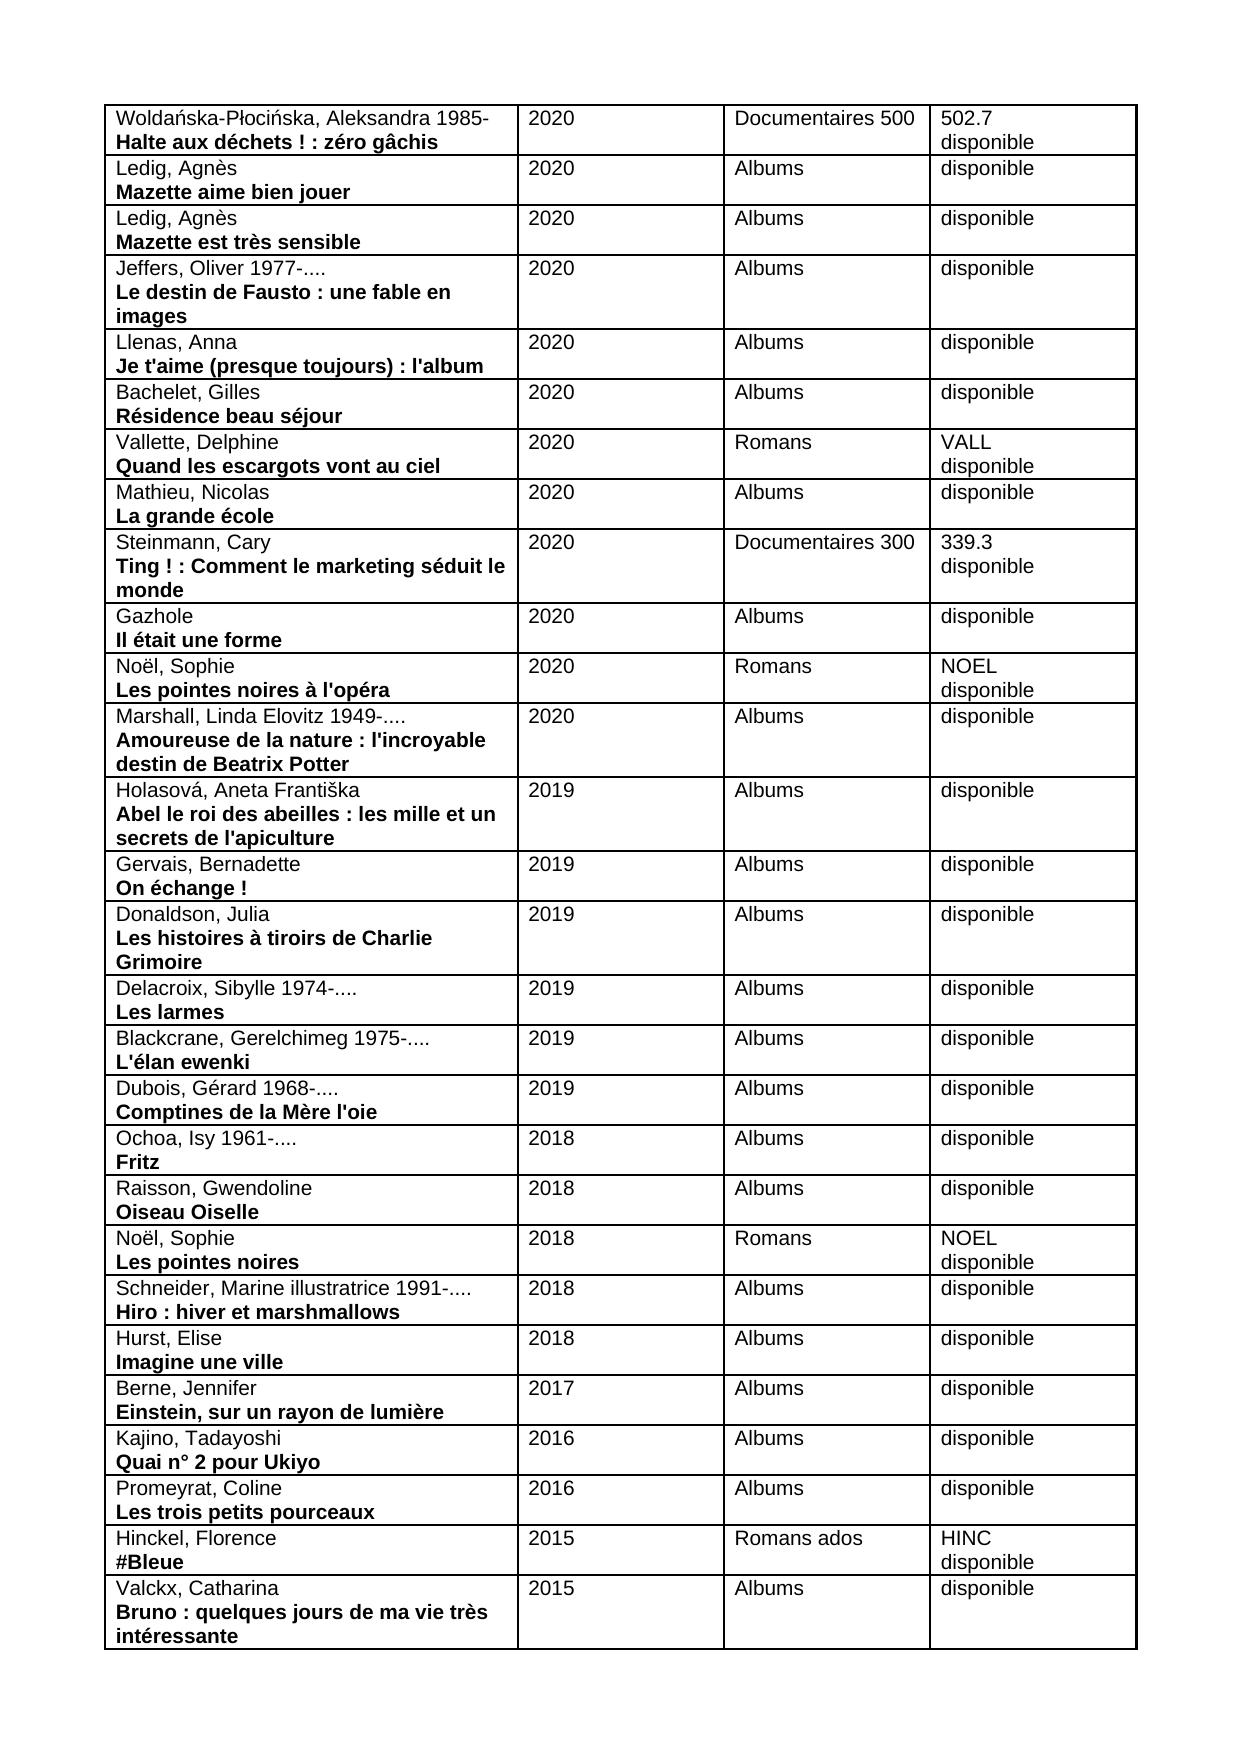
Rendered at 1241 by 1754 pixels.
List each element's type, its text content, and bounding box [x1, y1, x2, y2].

table_cell 2019 [519, 1076, 723, 1124]
table_cell 2018 [519, 1326, 723, 1374]
table_cell Mathieu, Nicolas La grande école [106, 480, 517, 528]
table_cell HINC disponible [931, 1526, 1135, 1574]
table_cell Documentaires 300 [725, 530, 929, 602]
table_cell Albums [725, 1276, 929, 1324]
table_cell 2019 [519, 852, 723, 900]
table_cell 2020 [519, 380, 723, 428]
table_cell disponible [931, 976, 1135, 1024]
table_cell Romans ados [725, 1526, 929, 1574]
table_cell 2016 [519, 1476, 723, 1524]
table_cell disponible [931, 380, 1135, 428]
table_cell disponible [931, 852, 1135, 900]
table_cell Noël, Sophie Les pointes noires [106, 1226, 517, 1274]
table_cell NOEL disponible [931, 654, 1135, 702]
table_cell Albums [725, 330, 929, 378]
table_cell Albums [725, 206, 929, 254]
table_cell 2020 [519, 156, 723, 204]
table_cell 2015 [519, 1526, 723, 1574]
table_cell disponible [931, 1576, 1135, 1648]
table_cell 2018 [519, 1176, 723, 1224]
table_cell Noël, Sophie Les pointes noires à l'opéra [106, 654, 517, 702]
table_cell Donaldson, Julia Les histoires à tiroirs de Charlie Grimoire [106, 902, 517, 974]
table_cell disponible [931, 1276, 1135, 1324]
table_cell 2020 [519, 206, 723, 254]
table_cell 2017 [519, 1376, 723, 1424]
table_cell VALL disponible [931, 430, 1135, 478]
table_cell Vallette, Delphine Quand les escargots vont au ciel [106, 430, 517, 478]
table_cell disponible [931, 902, 1135, 974]
table_cell 2018 [519, 1126, 723, 1174]
table_cell disponible [931, 778, 1135, 850]
table_cell Holasová, Aneta Františka Abel le roi des abeilles : les mille et un secrets de l'apiculture [106, 778, 517, 850]
table_cell Albums [725, 1076, 929, 1124]
table_cell Albums [725, 156, 929, 204]
table_cell Promeyrat, Coline Les trois petits pourceaux [106, 1476, 517, 1524]
table_cell 2019 [519, 976, 723, 1024]
table_cell Albums [725, 902, 929, 974]
table_cell Albums [725, 1376, 929, 1424]
table_cell Kajino, Tadayoshi Quai n° 2 pour Ukiyo [106, 1426, 517, 1474]
table_cell disponible [931, 1126, 1135, 1174]
table_cell disponible [931, 1076, 1135, 1124]
table_cell 2020 [519, 430, 723, 478]
table_cell 2016 [519, 1426, 723, 1474]
table_cell Delacroix, Sibylle 1974-.... Les larmes [106, 976, 517, 1024]
table_cell 2020 [519, 654, 723, 702]
table_cell Berne, Jennifer Einstein, sur un rayon de lumière [106, 1376, 517, 1424]
table_cell Albums [725, 778, 929, 850]
table_cell Bachelet, Gilles Résidence beau séjour [106, 380, 517, 428]
table_cell 2020 [519, 256, 723, 328]
table_cell Schneider, Marine illustratrice 1991-.... Hiro : hiver et marshmallows [106, 1276, 517, 1324]
table_cell Albums [725, 1426, 929, 1474]
table_cell Ledig, Agnès Mazette est très sensible [106, 206, 517, 254]
table_cell disponible [931, 1026, 1135, 1074]
table_cell 2020 [519, 604, 723, 652]
table_cell 2020 [519, 530, 723, 602]
table_cell 2020 [519, 330, 723, 378]
table_cell 2019 [519, 778, 723, 850]
table_cell Jeffers, Oliver 1977-.... Le destin de Fausto : une fable en images [106, 256, 517, 328]
table_cell Albums [725, 1126, 929, 1174]
table_cell Ledig, Agnès Mazette aime bien jouer [106, 156, 517, 204]
table_cell Albums [725, 1026, 929, 1074]
table_cell 2015 [519, 1576, 723, 1648]
table_cell Woldańska-Płocińska, Aleksandra 1985- Halte aux déchets ! : zéro gâchis [106, 106, 517, 154]
table_cell Albums [725, 1326, 929, 1374]
table_cell Romans [725, 1226, 929, 1274]
table_cell disponible [931, 1426, 1135, 1474]
table_cell Ochoa, Isy 1961-.... Fritz [106, 1126, 517, 1174]
table_cell disponible [931, 330, 1135, 378]
table_cell Romans [725, 430, 929, 478]
table_cell Raisson, Gwendoline Oiseau Oiselle [106, 1176, 517, 1224]
table_cell Albums [725, 852, 929, 900]
table_cell Gervais, Bernadette On échange ! [106, 852, 517, 900]
table_cell Marshall, Linda Elovitz 1949-.... Amoureuse de la nature : l'incroyable destin de Beatrix Potter [106, 704, 517, 776]
table_cell NOEL disponible [931, 1226, 1135, 1274]
table_cell 2018 [519, 1226, 723, 1274]
table_cell disponible [931, 156, 1135, 204]
table_cell Documentaires 500 [725, 106, 929, 154]
table_cell Romans [725, 654, 929, 702]
table_cell Albums [725, 1576, 929, 1648]
table_cell disponible [931, 480, 1135, 528]
table_cell Hinckel, Florence #Bleue [106, 1526, 517, 1574]
table_cell disponible [931, 1476, 1135, 1524]
table_cell Albums [725, 1476, 929, 1524]
table_cell Hurst, Elise Imagine une ville [106, 1326, 517, 1374]
table_cell disponible [931, 1326, 1135, 1374]
table_cell Albums [725, 480, 929, 528]
table_cell Valckx, Catharina Bruno : quelques jours de ma vie très intéressante [106, 1576, 517, 1648]
table_cell 502.7 disponible [931, 106, 1135, 154]
table_cell Albums [725, 380, 929, 428]
table_cell disponible [931, 1176, 1135, 1224]
table_cell Albums [725, 704, 929, 776]
table_cell disponible [931, 206, 1135, 254]
table_cell Albums [725, 1176, 929, 1224]
table_cell 339.3 disponible [931, 530, 1135, 602]
table_cell 2018 [519, 1276, 723, 1324]
table_cell Dubois, Gérard 1968-.... Comptines de la Mère l'oie [106, 1076, 517, 1124]
table_cell Llenas, Anna Je t'aime (presque toujours) : l'album [106, 330, 517, 378]
table_cell Steinmann, Cary Ting ! : Comment le marketing séduit le monde [106, 530, 517, 602]
table_cell disponible [931, 1376, 1135, 1424]
table_cell 2019 [519, 902, 723, 974]
table_cell Albums [725, 976, 929, 1024]
table_cell 2020 [519, 480, 723, 528]
table_cell disponible [931, 604, 1135, 652]
table_cell Gazhole Il était une forme [106, 604, 517, 652]
table_cell 2019 [519, 1026, 723, 1074]
table_cell disponible [931, 256, 1135, 328]
table_cell Albums [725, 604, 929, 652]
table_cell 2020 [519, 704, 723, 776]
table_cell 2020 [519, 106, 723, 154]
table_cell disponible [931, 704, 1135, 776]
table_cell Albums [725, 256, 929, 328]
table_cell Blackcrane, Gerelchimeg 1975-.... L'élan ewenki [106, 1026, 517, 1074]
